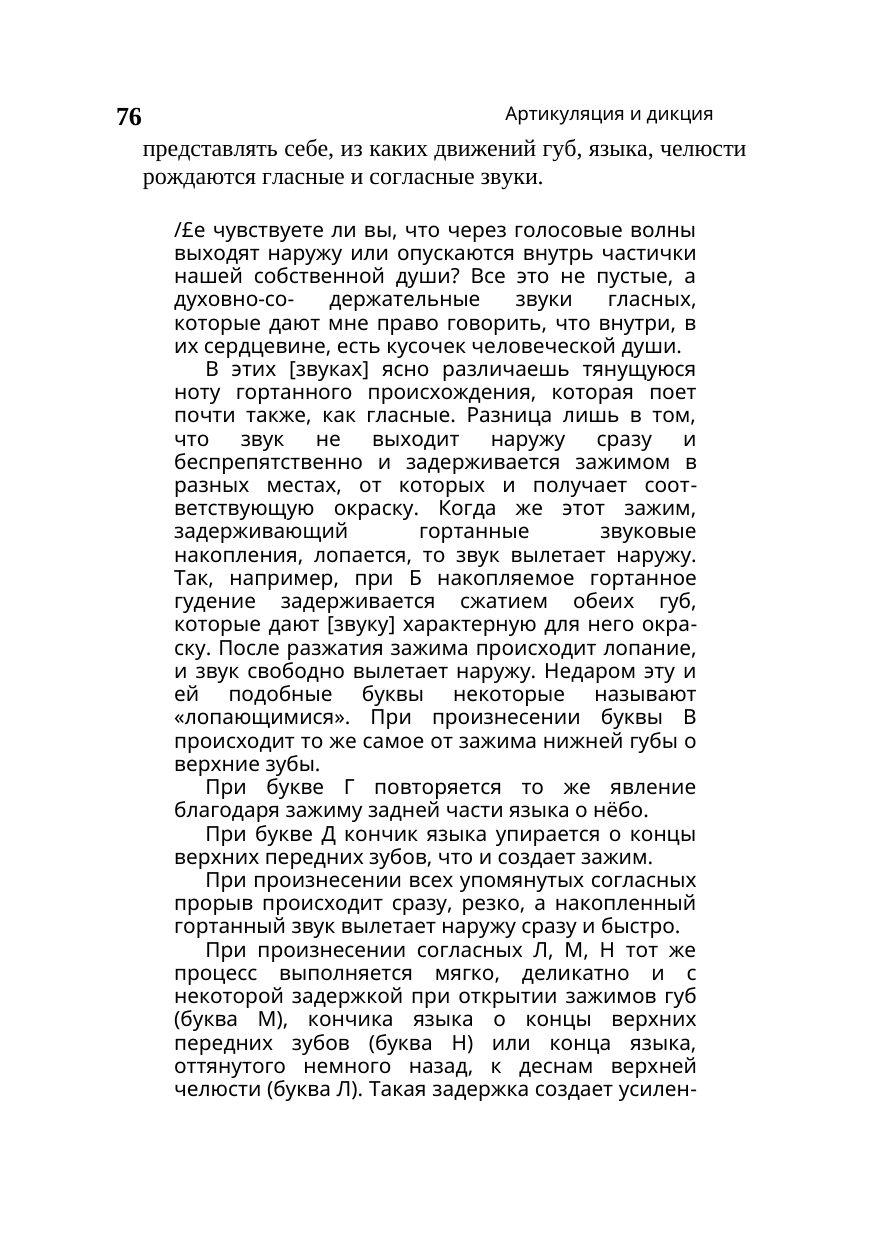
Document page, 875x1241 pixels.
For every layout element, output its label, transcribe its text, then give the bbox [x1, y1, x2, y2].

text /£е чувствуете ли вы, что через голосовые волны выходят наружу или опускаются внутрь частички нашей собственной души? Все это не пустые, а духовно-со- держательные звуки гласных, которые дают мне право говорить, что внутри, в их сердцевине, есть кусочек человеческой души. [174, 218, 697, 358]
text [174, 938, 697, 1101]
text При произнесении всех упомянутых согласных прорыв происходит сразу, резко, а накопленный гортанный звук вылетает наружу сразу и быстро. [174, 869, 697, 938]
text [143, 134, 747, 190]
text При букве Д кончик языка упирается о концы верхних передних зубов, что и создает зажим. [174, 822, 697, 869]
text При букве Г повторяется то же явление благодаря зажиму задней части языка о нёбо. [174, 776, 697, 822]
text В этих [звуках] ясно различаешь тянущуюся ноту гортанного происхождения, которая поет почти также, как гласные. Разница лишь в том, что звук не выходит наружу сразу и беспрепятственно и задерживается зажимом в разных местах, от которых и получает соответствующую окраску. Когда же этот зажим, задерживающий гортанные звуковые накопления, лопается, то звук вылетает наружу. Так, например, при Б накопляемое гортанное гудение задерживается сжатием обеих губ, которые дают [звуку] характерную для него окраску. После разжатия зажима происходит лопание, и звук свободно вылетает наружу. Недаром эту и ей подобные буквы некоторые называют «лопающимися». При произнесении буквы В происходит то же самое от зажима нижней губы о верхние зубы. [174, 358, 697, 776]
